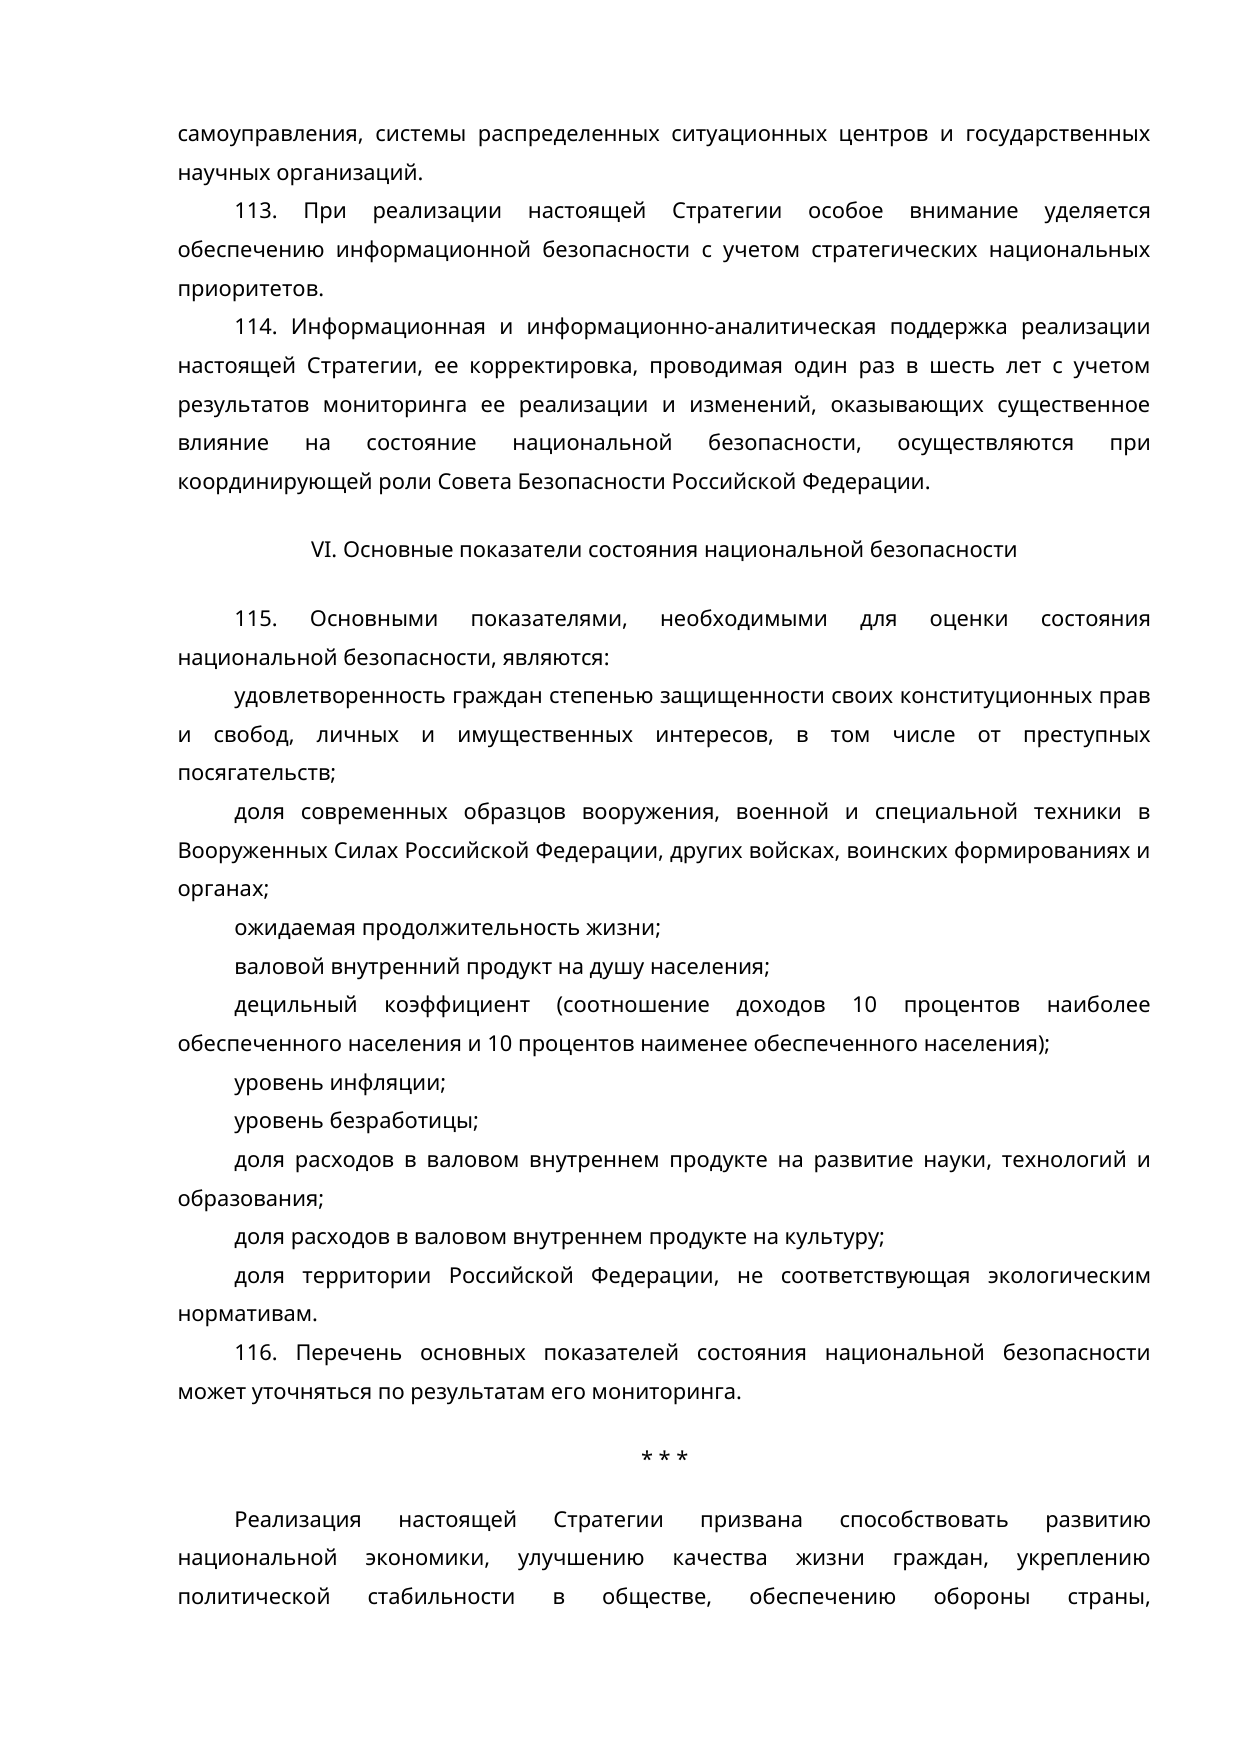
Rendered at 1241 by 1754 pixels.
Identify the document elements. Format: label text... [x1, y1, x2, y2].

text доля территории Российской Федерации, не соответствующая экологическим нормативам. [177, 1260, 1152, 1328]
text уровень безработицы; [177, 1105, 1152, 1135]
text * * * [177, 1444, 1152, 1474]
text 114. Информационная и информационно-аналитическая поддержка реализации настоящей Стратегии, ее корректировка, проводимая один раз в шесть лет с учетом результатов мониторинга ее реализации и изменений, оказывающих существенное влияние на состояние национальной безопасности, осуществляются при координирующей роли Совета Безопасности Российской Федерации. [177, 311, 1152, 496]
text 116. Перечень основных показателей состояния национальной безопасности может уточняться по результатам его мониторинга. [177, 1337, 1152, 1406]
text VI. Основные показатели состояния национальной безопасности [177, 534, 1152, 564]
text 115. Основными показателями, необходимыми для оценки состояния национальной безопасности, являются: [177, 603, 1152, 671]
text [177, 1504, 1152, 1611]
text доля расходов в валовом внутреннем продукте на развитие науки, технологий и образования; [177, 1144, 1152, 1212]
text 113. При реализации настоящей Стратегии особое внимание уделяется обеспечению информационной безопасности с учетом стратегических национальных приоритетов. [177, 195, 1152, 302]
text децильный коэффициент (соотношение доходов 10 процентов наиболее обеспеченного населения и 10 процентов наименее обеспеченного населения); [177, 989, 1152, 1058]
text удовлетворенность граждан степенью защищенности своих конституционных прав и свобод, личных и имущественных интересов, в том числе от преступных посягательств; [177, 680, 1152, 787]
text уровень инфляции; [177, 1067, 1152, 1096]
text доля современных образцов вооружения, военной и специальной техники в Вооруженных Силах Российской Федерации, других войсках, воинских формированиях и органах; [177, 796, 1152, 903]
text валовой внутренний продукт на душу населения; [177, 951, 1152, 980]
text доля расходов в валовом внутреннем продукте на культуру; [177, 1221, 1152, 1251]
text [177, 118, 1152, 187]
text ожидаемая продолжительность жизни; [177, 912, 1152, 942]
